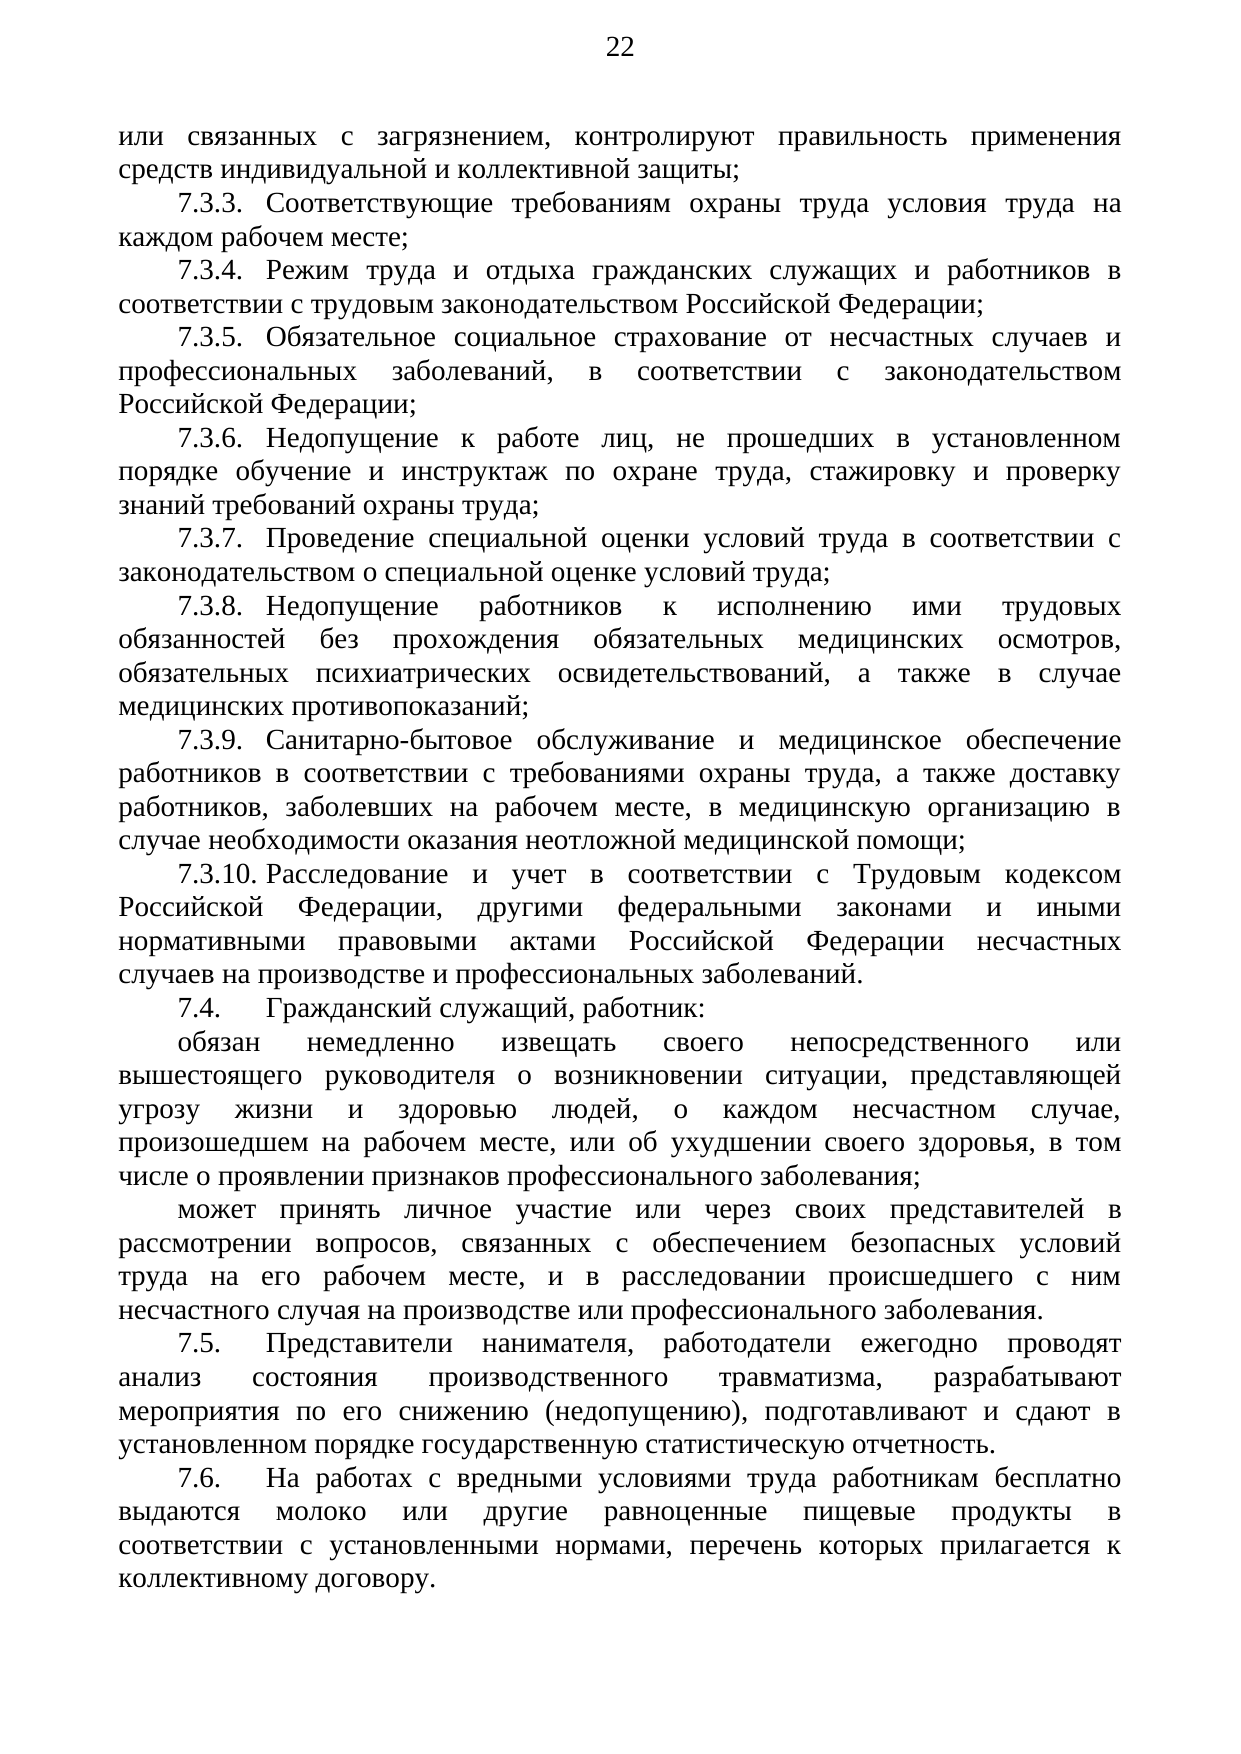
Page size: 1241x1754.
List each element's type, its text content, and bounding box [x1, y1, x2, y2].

text 7.3.4. Режим труда и отдыха гражданских служащих и работников в соответствии с трудовым законодательством Российской Федерации; [118, 252, 1122, 319]
text 7.6. На работах с вредными условиями труда работникам бесплатно выдаются молоко или другие равноценные пищевые продукты в соответствии с установленными нормами, перечень которых прилагается к коллективному договору. [118, 1460, 1122, 1594]
text 7.5. Представители нанимателя, работодатели ежегодно проводят анализ состояния производственного травматизма, разрабатывают мероприятия по его снижению (недопущению), подготавливают и сдают в установленном порядке государственную статистическую отчетность. [118, 1326, 1122, 1460]
text 7.4. Гражданский служащий, работник: [118, 990, 1122, 1024]
text 7.3.7. Проведение специальной оценки условий труда в соответствии с законодательством о специальной оценке условий труда; [118, 521, 1122, 588]
text 7.3.10. Расследование и учет в соответствии с Трудовым кодексом Российской Федерации, другими федеральными законами и иными нормативными правовыми актами Российской Федерации несчастных случаев на производстве и профессиональных заболеваний. [118, 856, 1122, 990]
text 7.3.9. Санитарно-бытовое обслуживание и медицинское обеспечение работников в соответствии с требованиями охраны труда, а также доставку работников, заболевших на рабочем месте, в медицинскую организацию в случае необходимости оказания неотложной медицинской помощи; [118, 722, 1122, 856]
text 7.3.3. Соответствующие требованиям охраны труда условия труда на каждом рабочем месте; [118, 185, 1122, 252]
text 7.3.8. Недопущение работников к исполнению ими трудовых обязанностей без прохождения обязательных медицинских осмотров, обязательных психиатрических освидетельствований, а также в случае медицинских противопоказаний; [118, 588, 1122, 722]
text обязан немедленно извещать своего непосредственного или вышестоящего руководителя о возникновении ситуации, представляющей угрозу жизни и здоровью людей, о каждом несчастном случае, произошедшем на рабочем месте, или об ухудшении своего здоровья, в том числе о проявлении признаков профессионального заболевания; [118, 1024, 1122, 1191]
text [118, 118, 1122, 185]
text 7.3.6. Недопущение к работе лиц, не прошедших в установленном порядке обучение и инструктаж по охране труда, стажировку и проверку знаний требований охраны труда; [118, 420, 1122, 521]
text 7.3.5. Обязательное социальное страхование от несчастных случаев и профессиональных заболеваний, в соответствии с законодательством Российской Федерации; [118, 319, 1122, 420]
text может принять личное участие или через своих представителей в рассмотрении вопросов, связанных с обеспечением безопасных условий труда на его рабочем месте, и в расследовании происшедшего с ним несчастного случая на производстве или профессионального заболевания. [118, 1191, 1122, 1326]
